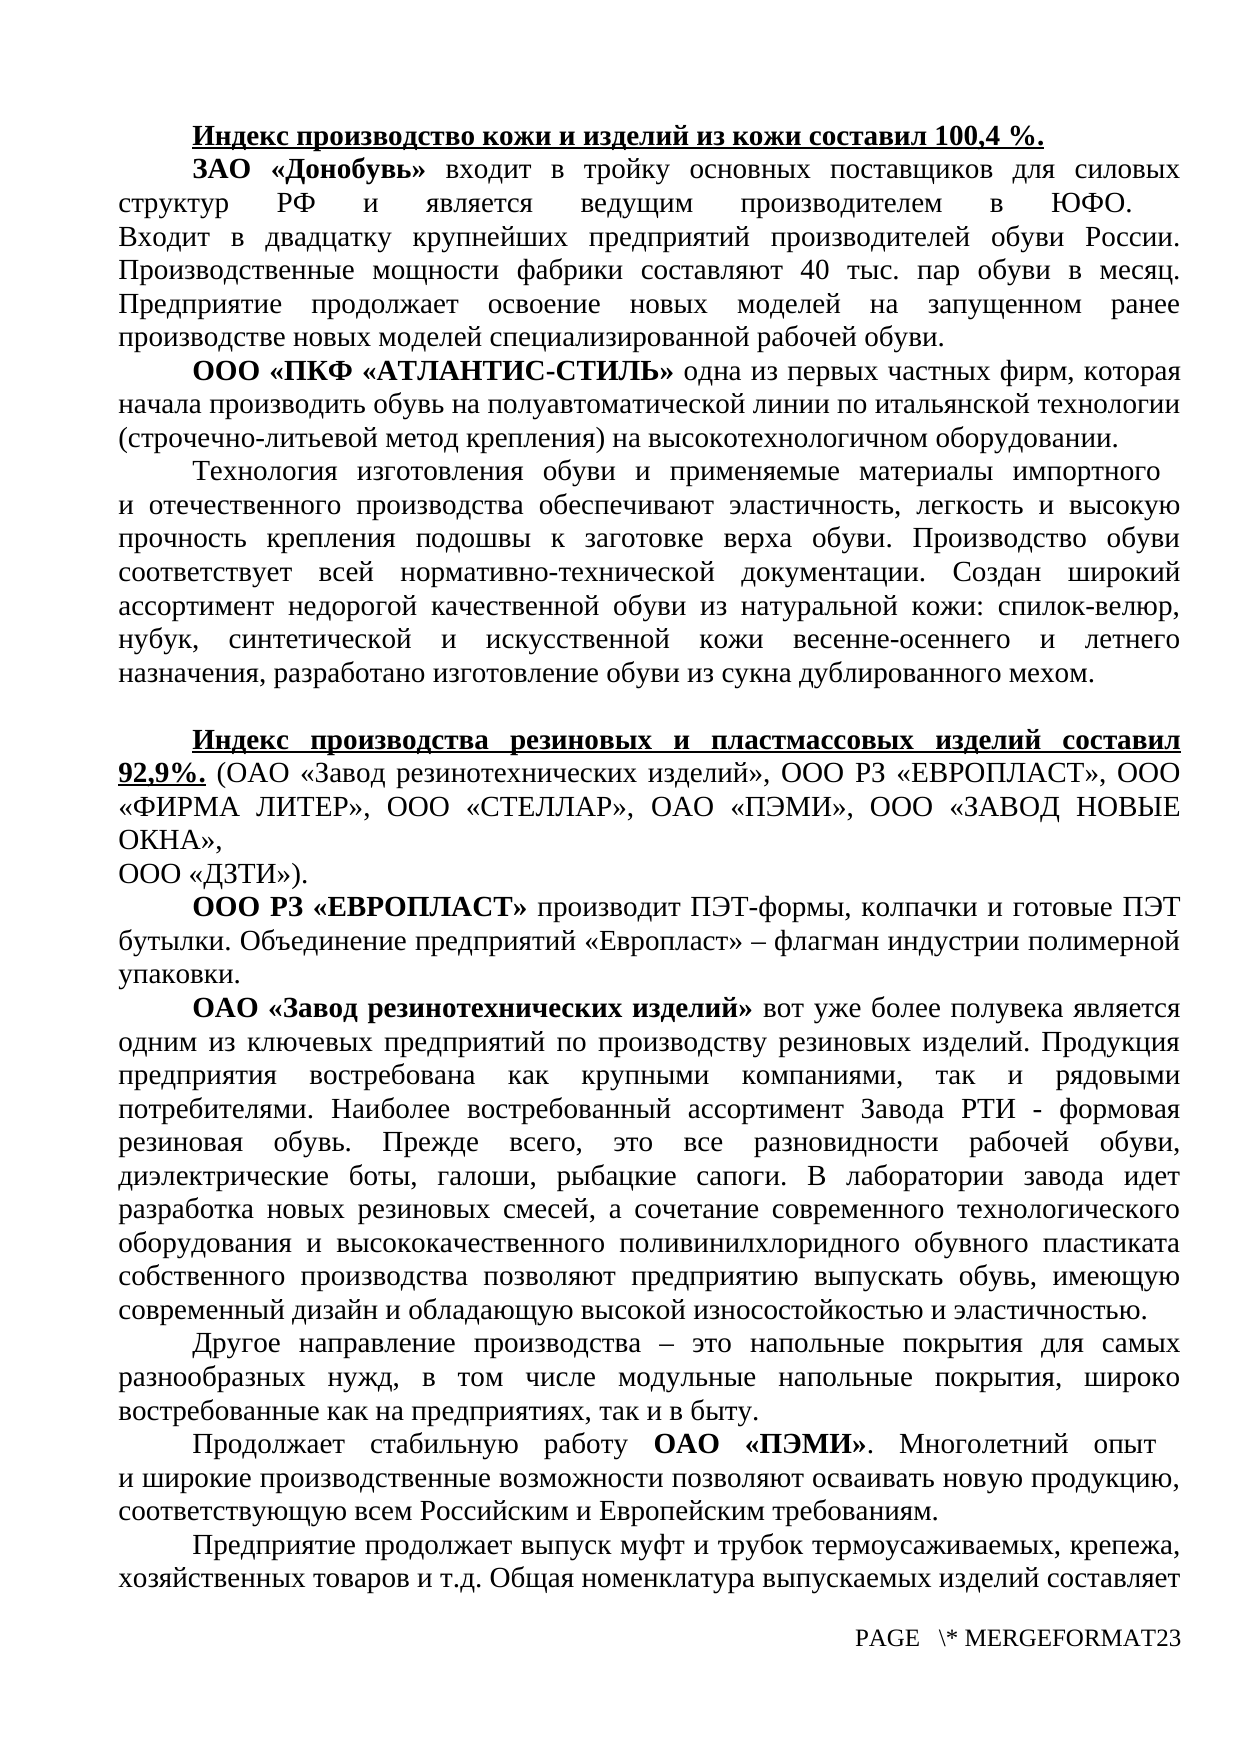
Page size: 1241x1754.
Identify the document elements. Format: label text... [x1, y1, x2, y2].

text Другое направление производства – это напольные покрытия для самых разнообразных нужд, в том числе модульные напольные покрытия, широко востребованные как на предприятиях, так и в быту. [118, 1326, 1181, 1426]
text ООО «ПКФ «АТЛАНТИС-СТИЛЬ» одна из первых частных фирм, которая начала производить обувь на полуавтоматической линии по итальянской технологии (строчечно-литьевой метод крепления) на высокотехнологичном оборудовании. [118, 353, 1181, 453]
text Индекс производство кожи и изделий из кожи составил 100,4 %. [118, 118, 1181, 152]
text ЗАО «Донобувь» входит в тройку основных поставщиков для силовых структур РФ и является ведущим производителем в ЮФО. Входит в двадцатку крупнейших предприятий производителей обуви России. Производственные мощности фабрики составляют 40 тыс. пар обуви в месяц. Предприятие продолжает освоение новых моделей на запущенном ранее производстве новых моделей специализированной рабочей обуви. [118, 152, 1181, 353]
text Индекс производства резиновых и пластмассовых изделий составил 92,9%. (ОАО «Завод резинотехнических изделий», ООО РЗ «ЕВРОПЛАСТ», ООО «ФИРМА ЛИТЕР», ООО «СТЕЛЛАР», ОАО «ПЭМИ», ООО «ЗАВОД НОВЫЕ ОКНА», ООО «ДЗТИ»). [118, 722, 1181, 889]
text ОАО «Завод резинотехнических изделий» вот уже более полувека является одним из ключевых предприятий по производству резиновых изделий. Продукция предприятия востребована как крупными компаниями, так и рядовыми потребителями. Наиболее востребованный ассортимент Завода РТИ - формовая резиновая обувь. Прежде всего, это все разновидности рабочей обуви, диэлектрические боты, галоши, рыбацкие сапоги. В лаборатории завода идет разработка новых резиновых смесей, а сочетание современного технологического оборудования и высококачественного поливинилхлоридного обувного пластиката собственного производства позволяют предприятию выпускать обувь, имеющую современный дизайн и обладающую высокой износостойкостью и эластичностью. [118, 990, 1181, 1326]
text Продолжает стабильную работу ОАО «ПЭМИ». Многолетний опыт и широкие производственные возможности позволяют осваивать новую продукцию, соответствующую всем Российским и Европейским требованиям. [118, 1426, 1181, 1527]
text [118, 1527, 1181, 1594]
text ООО РЗ «ЕВРОПЛАСТ» производит ПЭТ-формы, колпачки и готовые ПЭТ бутылки. Объединение предприятий «Европласт» – флагман индустрии полимерной упаковки. [118, 889, 1181, 990]
text Технология изготовления обуви и применяемые материалы импортного и отечественного производства обеспечивают эластичность, легкость и высокую прочность крепления подошвы к заготовке верха обуви. Производство обуви соответствует всей нормативно-технической документации. Создан широкий ассортимент недорогой качественной обуви из натуральной кожи: спилок-велюр, нубук, синтетической и искусственной кожи весенне-осеннего и летнего назначения, разработано изготовление обуви из сукна дублированного мехом. [118, 453, 1181, 688]
